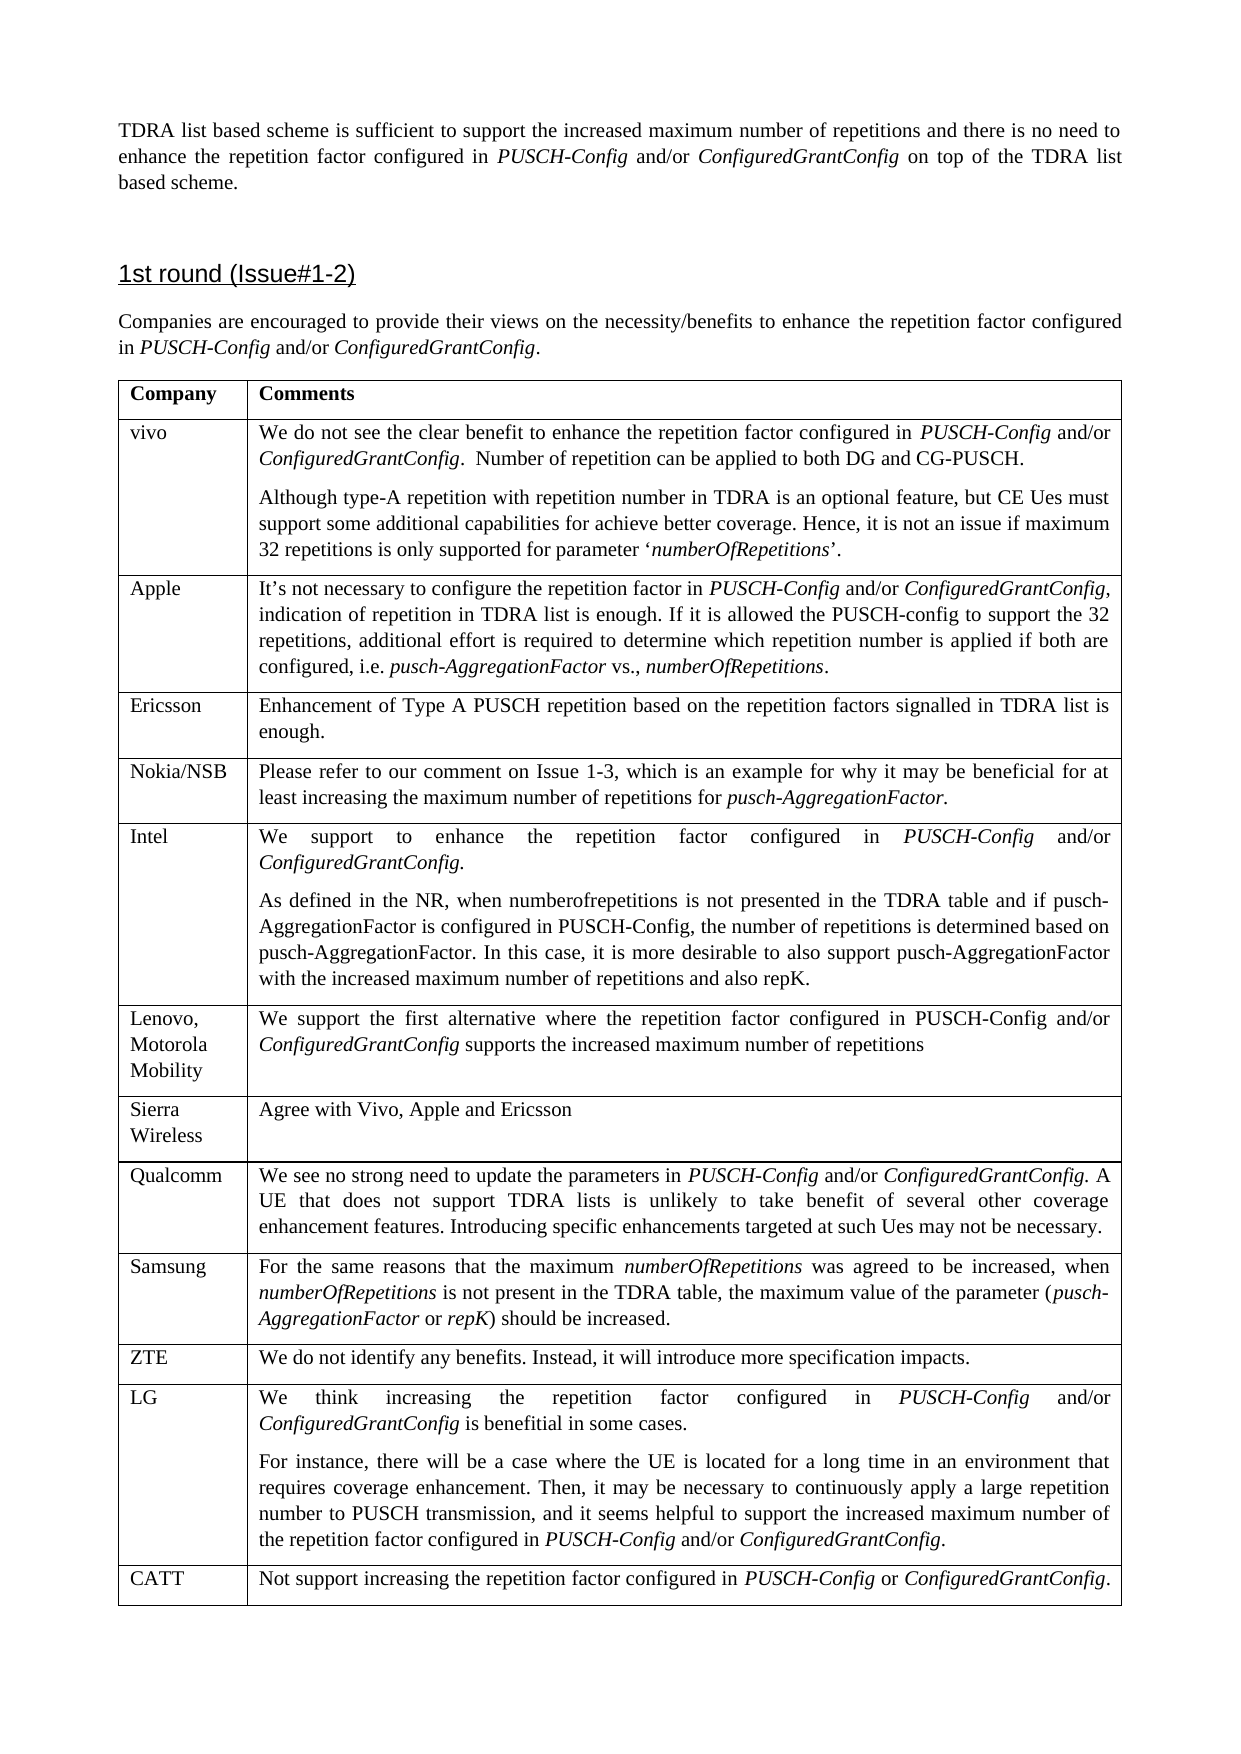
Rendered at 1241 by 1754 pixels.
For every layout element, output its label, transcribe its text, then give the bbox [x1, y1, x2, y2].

table_cell vivo [119, 420, 247, 575]
text 1st round (Issue#1-2) [118, 259, 1122, 288]
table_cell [248, 1566, 1121, 1605]
table_cell Agree with Vivo, Apple and Ericsson [248, 1097, 1121, 1161]
table_cell Enhancement of Type A PUSCH repetition based on the repetition factors signalled in TDRA list is enough. [248, 693, 1121, 758]
table_cell We support the first alternative where the repetition factor configured in PUSCH-Config and/or ConfiguredGrantConfig supports the increased maximum number of repetitions [248, 1006, 1121, 1096]
table_cell For the same reasons that the maximum numberOfRepetitions was agreed to be increased, when numberOfRepetitions is not present in the TDRA table, the maximum value of the parameter (pusch-AggregationFactor or repK) should be increased. [248, 1254, 1121, 1344]
table_cell We support to enhance the repetition factor configured in PUSCH-Config and/or ConfiguredGrantConfig. As defined in the NR, when numberofrepetitions is not presented in the TDRA table and if pusch-AggregationFactor is configured in PUSCH-Config, the number of repetitions is determined based on pusch-AggregationFactor. In this case, it is more desirable to also support pusch-AggregationFactor with the increased maximum number of repetitions and also repK. [248, 824, 1121, 1005]
table_cell CATT [119, 1566, 247, 1605]
table_cell Lenovo, Motorola Mobility [119, 1006, 247, 1096]
table_cell We do not see the clear benefit to enhance the repetition factor configured in PUSCH-Config and/or ConfiguredGrantConfig. Number of repetition can be applied to both DG and CG-PUSCH. Although type-A repetition with repetition number in TDRA is an optional feature, but CE Ues must support some additional capabilities for achieve better coverage. Hence, it is not an issue if maximum 32 repetitions is only supported for parameter ‘numberOfRepetitions’. [248, 420, 1121, 575]
table_header Company [119, 381, 247, 419]
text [118, 118, 1122, 194]
table_cell We see no strong need to update the parameters in PUSCH-Config and/or ConfiguredGrantConfig. A UE that does not support TDRA lists is unlikely to take benefit of several other coverage enhancement features. Introducing specific enhancements targeted at such Ues may not be necessary. [248, 1163, 1121, 1253]
table_cell It’s not necessary to configure the repetition factor in PUSCH-Config and/or ConfiguredGrantConfig, indication of repetition in TDRA list is enough. If it is allowed the PUSCH-config to support the 32 repetitions, additional effort is required to determine which repetition number is applied if both are configured, i.e. pusch-AggregationFactor vs., numberOfRepetitions. [248, 576, 1121, 692]
table_cell Qualcomm [119, 1163, 247, 1253]
table_cell Please refer to our comment on Issue 1-3, which is an example for why it may be beneficial for at least increasing the maximum number of repetitions for pusch-AggregationFactor. [248, 759, 1121, 823]
table_cell Apple [119, 576, 247, 692]
table_cell Nokia/NSB [119, 759, 247, 823]
table_cell ZTE [119, 1345, 247, 1384]
table_cell Ericsson [119, 693, 247, 758]
table_cell Samsung [119, 1254, 247, 1344]
table_header Comments [248, 381, 1121, 419]
table_cell Intel [119, 824, 247, 1005]
table_cell Sierra Wireless [119, 1097, 247, 1161]
table_cell We think increasing the repetition factor configured in PUSCH-Config and/or ConfiguredGrantConfig is benefitial in some cases. For instance, there will be a case where the UE is located for a long time in an environment that requires coverage enhancement. Then, it may be necessary to continuously apply a large repetition number to PUSCH transmission, and it seems helpful to support the increased maximum number of the repetition factor configured in PUSCH-Config and/or ConfiguredGrantConfig. [248, 1385, 1121, 1565]
table_cell LG [119, 1385, 247, 1565]
table_cell We do not identify any benefits. Instead, it will introduce more specification impacts. [248, 1345, 1121, 1384]
text Companies are encouraged to provide their views on the necessity/benefits to enhance the repetition factor configured in PUSCH-Config and/or ConfiguredGrantConfig. [118, 309, 1122, 359]
